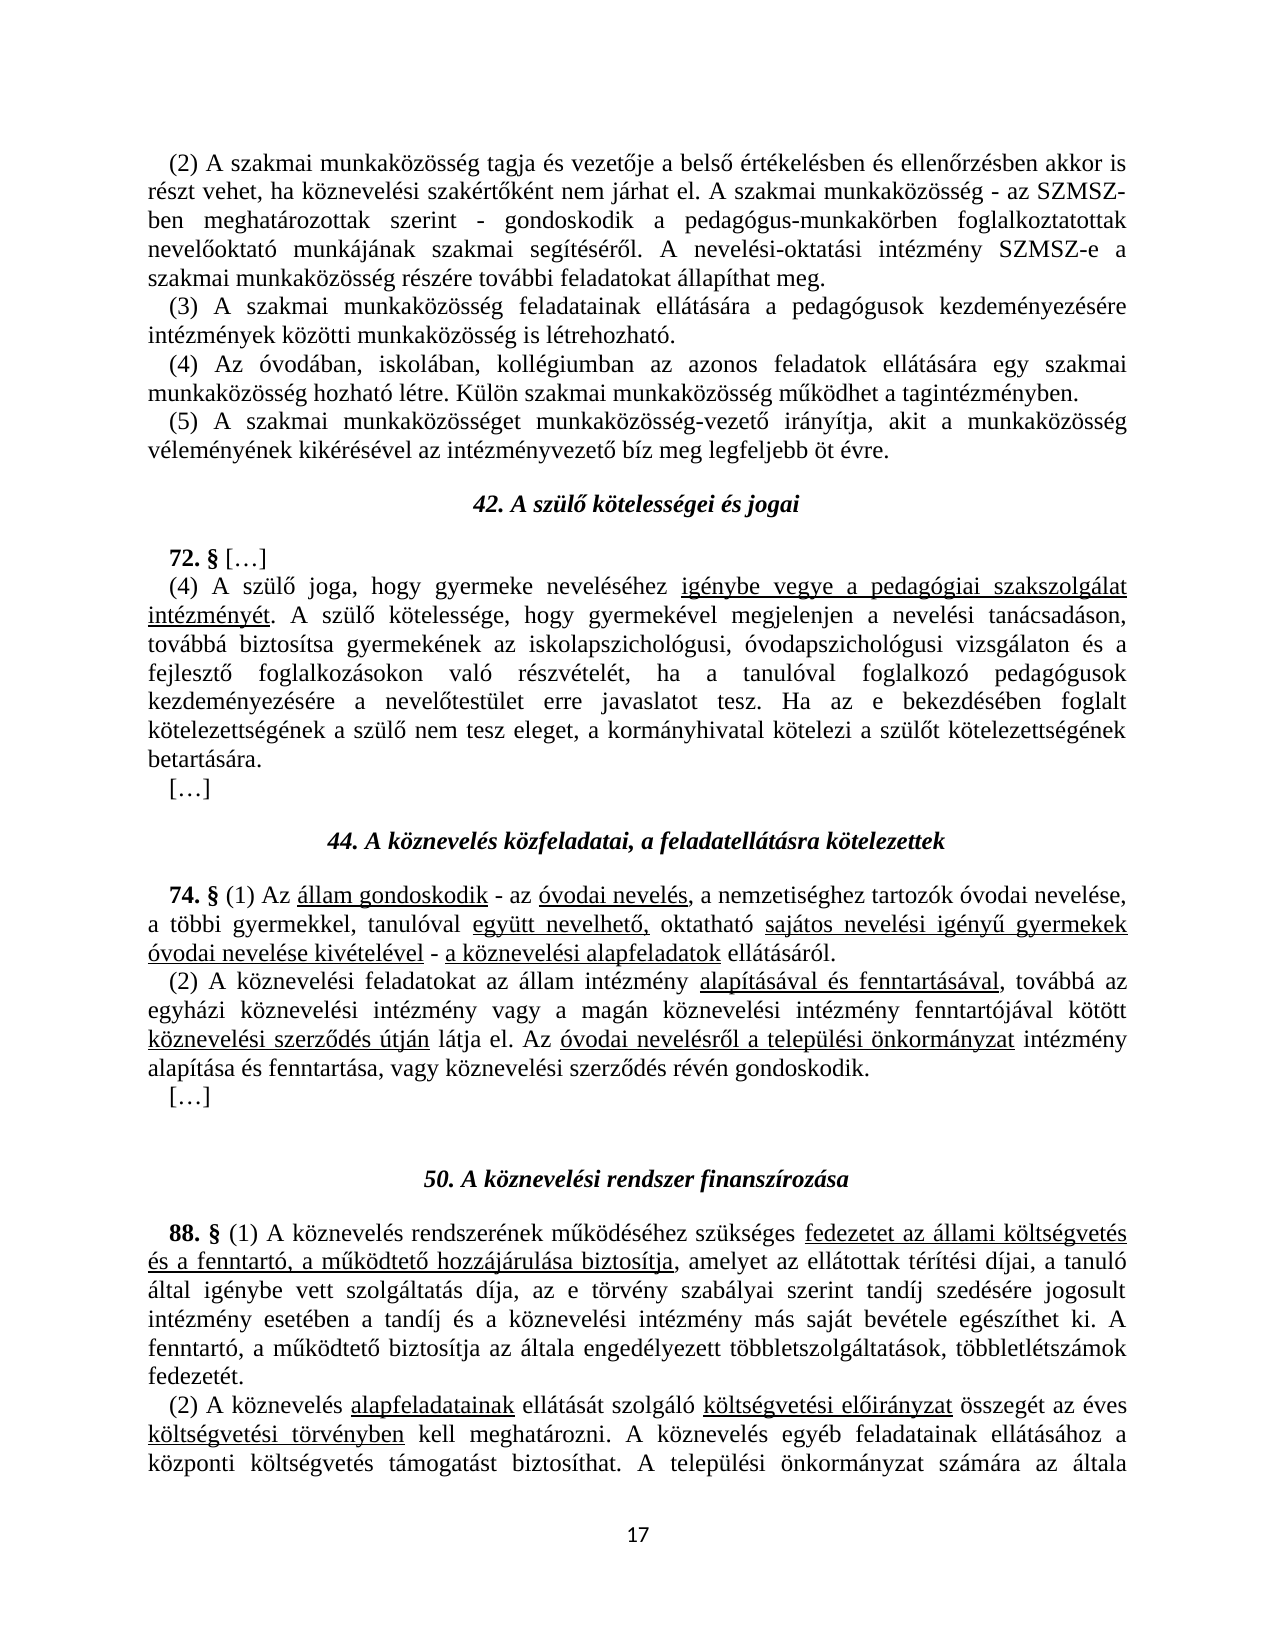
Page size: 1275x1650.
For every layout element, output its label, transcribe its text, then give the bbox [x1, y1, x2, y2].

text 42. A szülő kötelességei és jogai [148, 489, 1127, 518]
text (4) Az óvodában, iskolában, kollégiumban az azonos feladatok ellátására egy szakmai munkaközösség hozható létre. Külön szakmai munkaközösség működhet a tagintézményben. [148, 349, 1127, 406]
text 74. § (1) Az állam gondoskodik - az óvodai nevelés, a nemzetiséghez tartozók óvodai nevelése, a többi gyermekkel, tanulóval együtt nevelhető, oktatható sajátos nevelési igényű gyermekek óvodai nevelése kivételével - a köznevelési alapfeladatok ellátásáról. [148, 880, 1127, 966]
text (2) A köznevelési feladatokat az állam intézmény alapításával és fenntartásával, továbbá az egyházi köznevelési intézmény vagy a magán köznevelési intézmény fenntartójával kötött köznevelési szerződés útján látja el. Az óvodai nevelésről a települési önkormányzat intézmény alapítása és fenntartása, vagy köznevelési szerződés révén gondoskodik. [148, 966, 1127, 1081]
text 50. A köznevelési rendszer finanszírozása [148, 1164, 1127, 1193]
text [148, 1390, 1127, 1476]
text (2) A szakmai munkaközösség tagja és vezetője a belső értékelésben és ellenőrzésben akkor is részt vehet, ha köznevelési szakértőként nem járhat el. A szakmai munkaközösség - az SZMSZ-ben meghatározottak szerint - gondoskodik a pedagógus-munkakörben foglalkoztatottak nevelőoktató munkájának szakmai segítéséről. A nevelési-oktatási intézmény SZMSZ-e a szakmai munkaközösség részére további feladatokat állapíthat meg. [148, 148, 1127, 291]
text (3) A szakmai munkaközösség feladatainak ellátására a pedagógusok kezdeményezésére intézmények közötti munkaközösség is létrehozható. [148, 291, 1127, 349]
text (5) A szakmai munkaközösséget munkaközösség-vezető irányítja, akit a munkaközösség véleményének kikérésével az intézményvezető bíz meg legfeljebb öt évre. [148, 406, 1127, 464]
text 88. § (1) A köznevelés rendszerének működéséhez szükséges fedezetet az állami költségvetés és a fenntartó, a működtető hozzájárulása biztosítja, amelyet az ellátottak térítési díjai, a tanuló által igénybe vett szolgáltatás díja, az e törvény szabályai szerint tandíj szedésére jogosult intézmény esetében a tandíj és a köznevelési intézmény más saját bevétele egészíthet ki. A fenntartó, a működtető biztosítja az általa engedélyezett többletszolgáltatások, többletlétszámok fedezetét. [148, 1218, 1127, 1390]
text 44. A köznevelés közfeladatai, a feladatellátásra kötelezettek [148, 826, 1127, 855]
text 72. § […] [148, 543, 1127, 571]
text […] [148, 1081, 1127, 1110]
text […] [148, 773, 1127, 801]
text (4) A szülő joga, hogy gyermeke neveléséhez igénybe vegye a pedagógiai szakszolgálat intézményét. A szülő kötelessége, hogy gyermekével megjelenjen a nevelési tanácsadáson, továbbá biztosítsa gyermekének az iskolapszichológusi, óvodapszichológusi vizsgálaton és a fejlesztő foglalkozásokon való részvételét, ha a tanulóval foglalkozó pedagógusok kezdeményezésére a nevelőtestület erre javaslatot tesz. Ha az e bekezdésében foglalt kötelezettségének a szülő nem tesz eleget, a kormányhivatal kötelezi a szülőt kötelezettségének betartására. [148, 571, 1127, 773]
